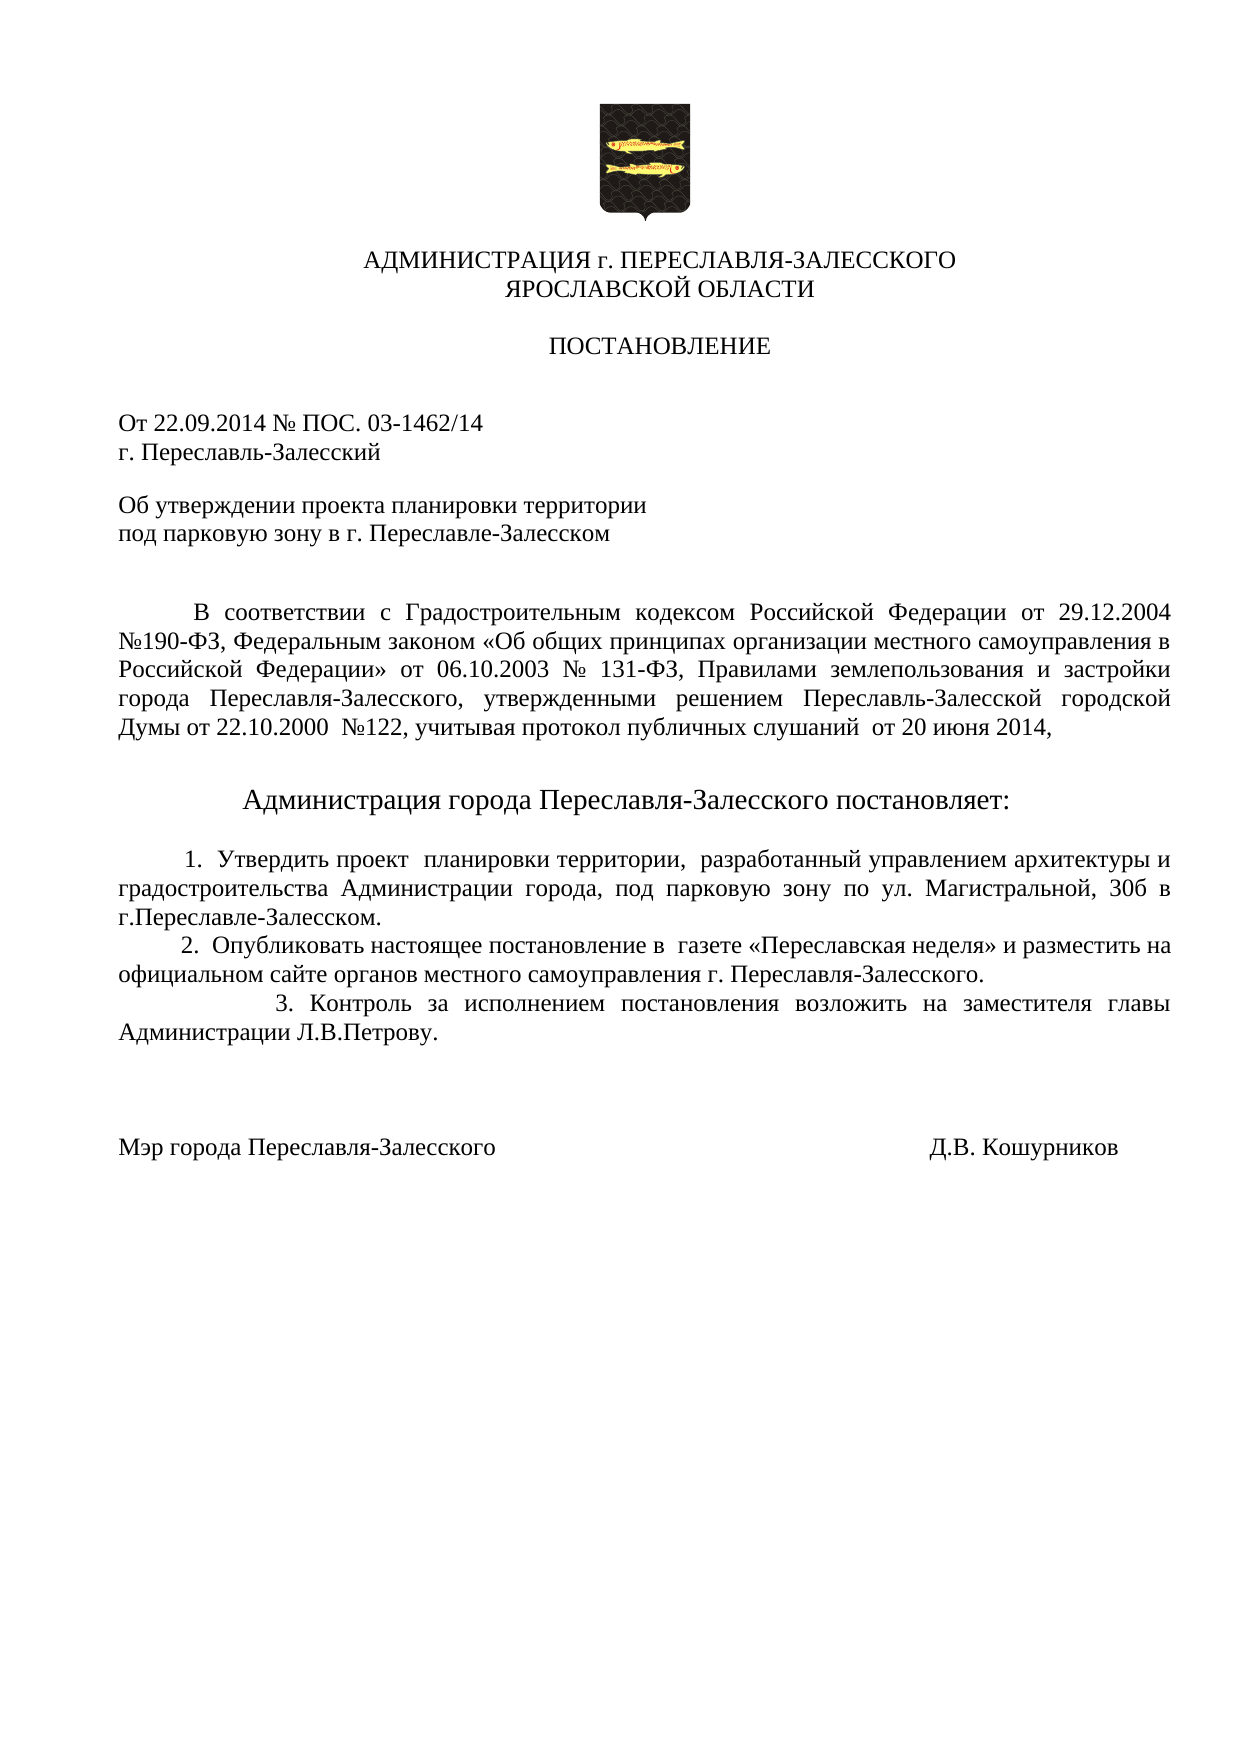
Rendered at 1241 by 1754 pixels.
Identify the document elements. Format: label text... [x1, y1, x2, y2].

text 3. Контроль за исполнением постановления возложить на заместителя главы Администрации Л.В.Петрову. [118, 988, 1172, 1046]
text Об утверждении проекта планировки территории [118, 490, 718, 518]
text ЯРОСЛАВСКОЙ ОБЛАСТИ [148, 274, 1172, 302]
text под парковую зону в г. Переславле-Залесском [118, 518, 1172, 547]
text г. Переславль-Залесский [118, 437, 1172, 466]
text Администрация города Переславля-Залесского постановляет: [118, 782, 1135, 816]
text АДМИНИСТРАЦИЯ г. ПЕРЕСЛАВЛЯ-ЗАЛЕССКОГО [148, 245, 1172, 274]
text ПОСТАНОВЛЕНИЕ [148, 331, 1172, 360]
text В соответствии с Градостроительным кодексом Российской Федерации от 29.12.2004 №190-ФЗ, Федеральным законом «Об общих принципах организации местного самоуправления в Российской Федерации» от 06.10.2003 № 131-ФЗ, Правилами землепользования и застройки города Переславля-Залесского, утвержденными решением Переславль-Залесской городской Думы от 22.10.2000 №122, учитывая протокол публичных слушаний от 20 июня 2014, [118, 597, 1172, 741]
text Мэр города Переславля-Залесского Д.В. Кошурников [118, 1132, 1135, 1161]
text 1. Утвердить проект планировки территории, разработанный управлением архитектуры и градостроительства Администрации города, под парковую зону по ул. Магистральной, 30б в г.Переславле-Залесском. [118, 844, 1172, 931]
text 2. Опубликовать настоящее постановление в газете «Переславская неделя» и разместить на официальном сайте органов местного самоуправления г. Переславля-Залесского. [118, 931, 1172, 988]
text От 22.09.2014 № ПОС. 03-1462/14 [118, 408, 1172, 437]
